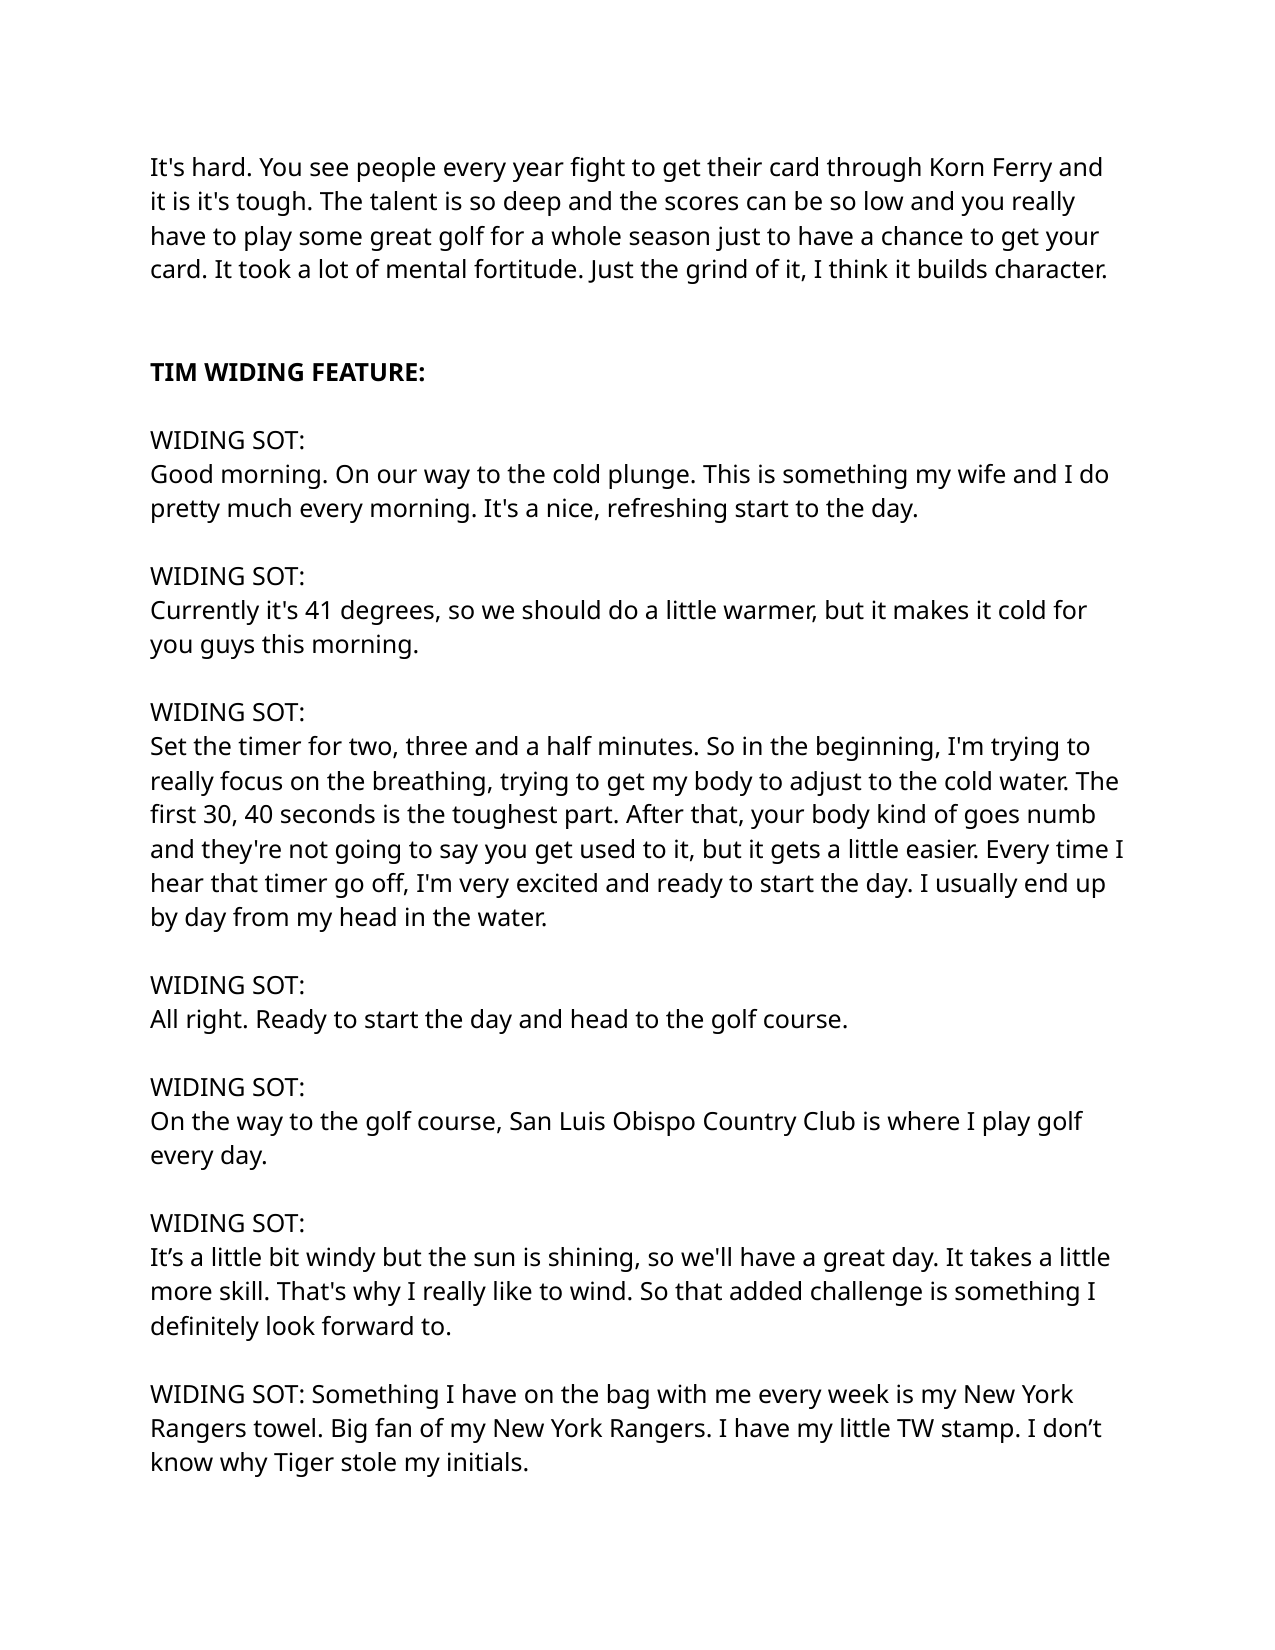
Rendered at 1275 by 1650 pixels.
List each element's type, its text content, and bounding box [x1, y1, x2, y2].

text WIDING SOT: [150, 967, 1125, 1002]
text WIDING SOT: [150, 559, 1125, 593]
text It's hard. You see people every year fight to get their card through Korn Ferry and it is it's tough. The talent is so deep and the scores can be so low and you really have to play some great golf for a whole season just to have a chance to get your card. It took a lot of mental fortitude. Just the grind of it, I think it builds character. [150, 150, 1125, 286]
text WIDING SOT: [150, 695, 1125, 729]
text WIDING SOT: Something I have on the bag with me every week is my New York Rangers towel. Big fan of my New York Rangers. I have my little TW stamp. I don’t know why Tiger stole my initials. [150, 1376, 1125, 1478]
text WIDING SOT: [150, 1206, 1125, 1240]
text All right. Ready to start the day and head to the golf course. [150, 1002, 1125, 1036]
text Good morning. On our way to the cold plunge. This is something my wife and I do pretty much every morning. It's a nice, refreshing start to the day. [150, 457, 1125, 525]
text Currently it's 41 degrees, so we should do a little warmer, but it makes it cold for you guys this morning. [150, 593, 1125, 661]
text WIDING SOT: [150, 422, 1125, 457]
text On the way to the golf course, San Luis Obispo Country Club is where I play golf every day. [150, 1104, 1125, 1172]
text WIDING SOT: [150, 1070, 1125, 1104]
text Set the timer for two, three and a half minutes. So in the beginning, I'm trying to really focus on the breathing, trying to get my body to adjust to the cold water. The first 30, 40 seconds is the toughest part. After that, your body kind of goes numb and they're not going to say you get used to it, but it gets a little easier. Every time I hear that timer go off, I'm very excited and ready to start the day. I usually end up by day from my head in the water. [150, 729, 1125, 933]
text It’s a little bit windy but the sun is shining, so we'll have a great day. It takes a little more skill. That's why I really like to wind. So that added challenge is something I definitely look forward to. [150, 1240, 1125, 1342]
text TIM WIDING FEATURE: [150, 354, 1125, 388]
